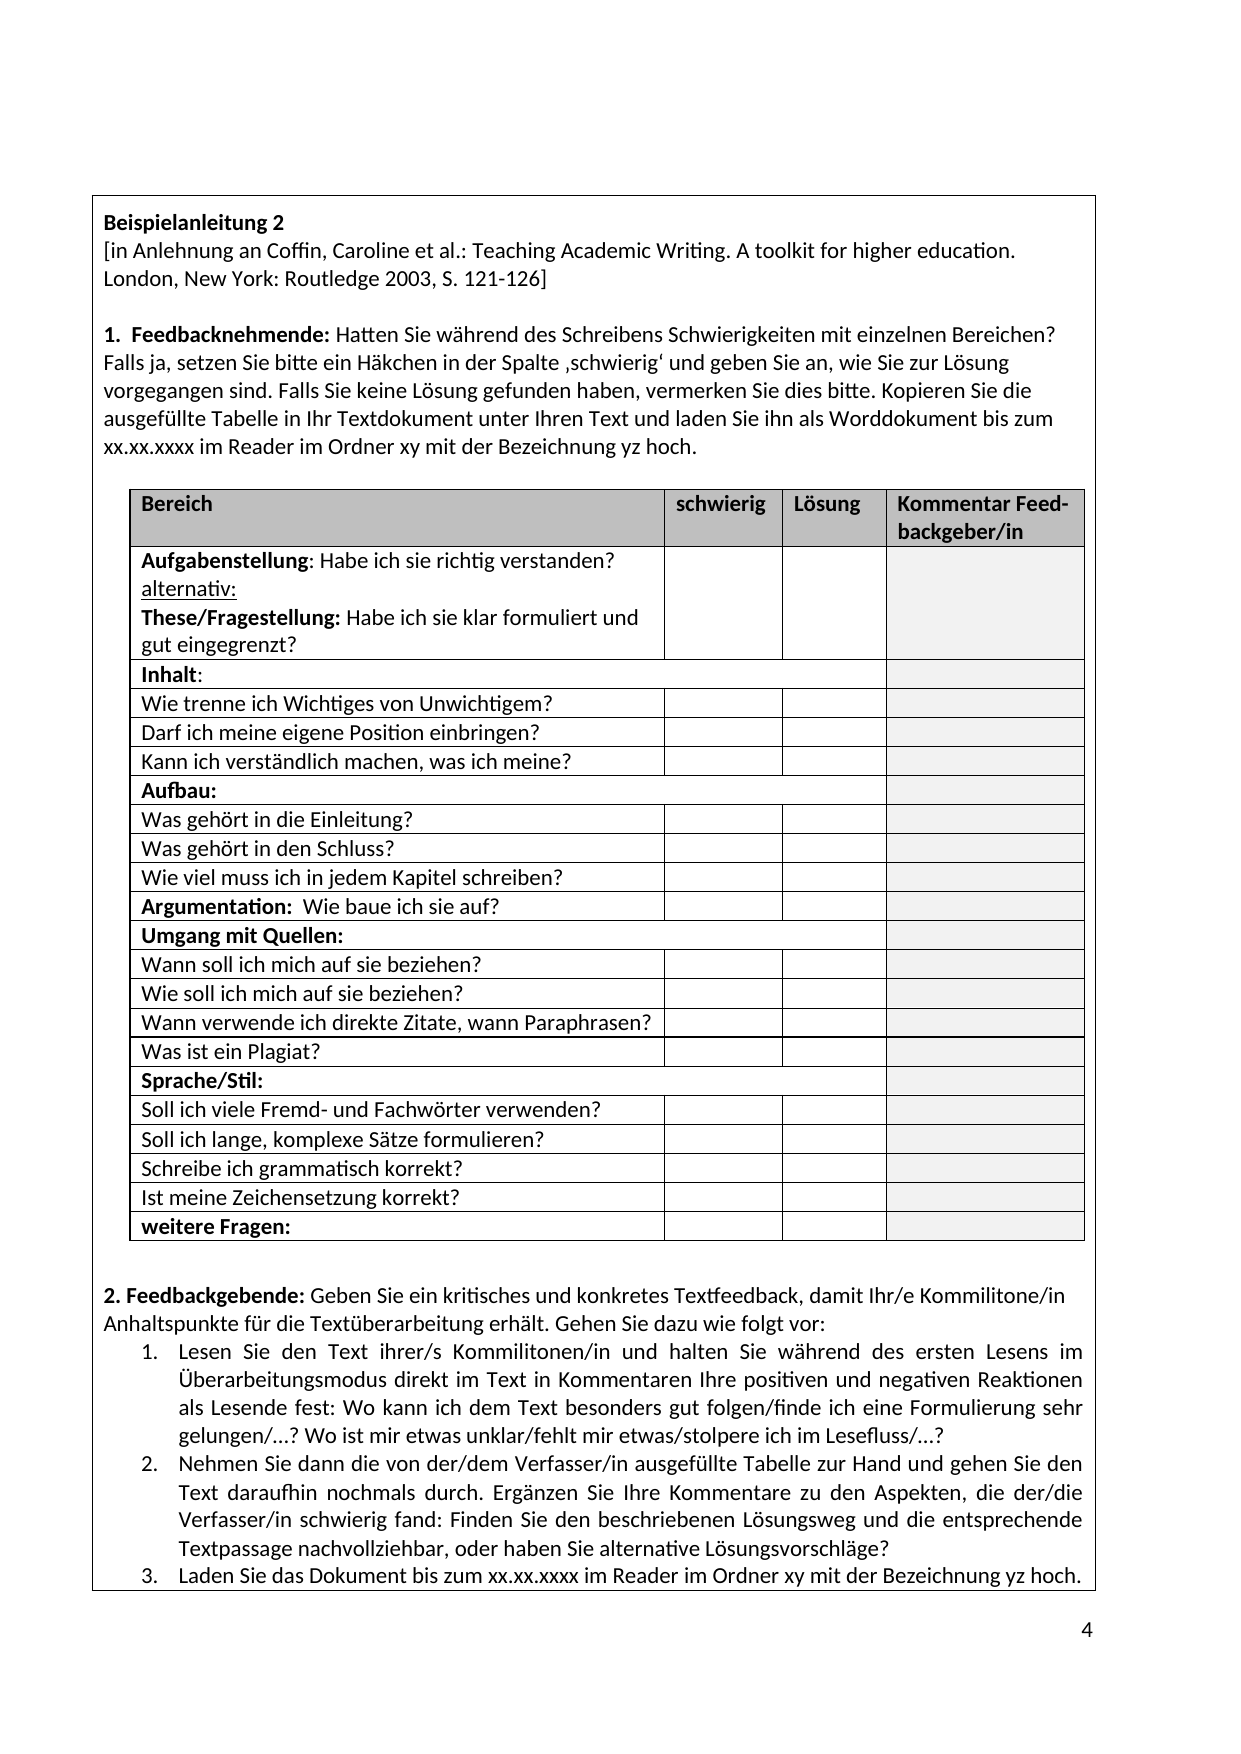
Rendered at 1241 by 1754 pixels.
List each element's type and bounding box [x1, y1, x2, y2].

table_header [93, 196, 1095, 1590]
